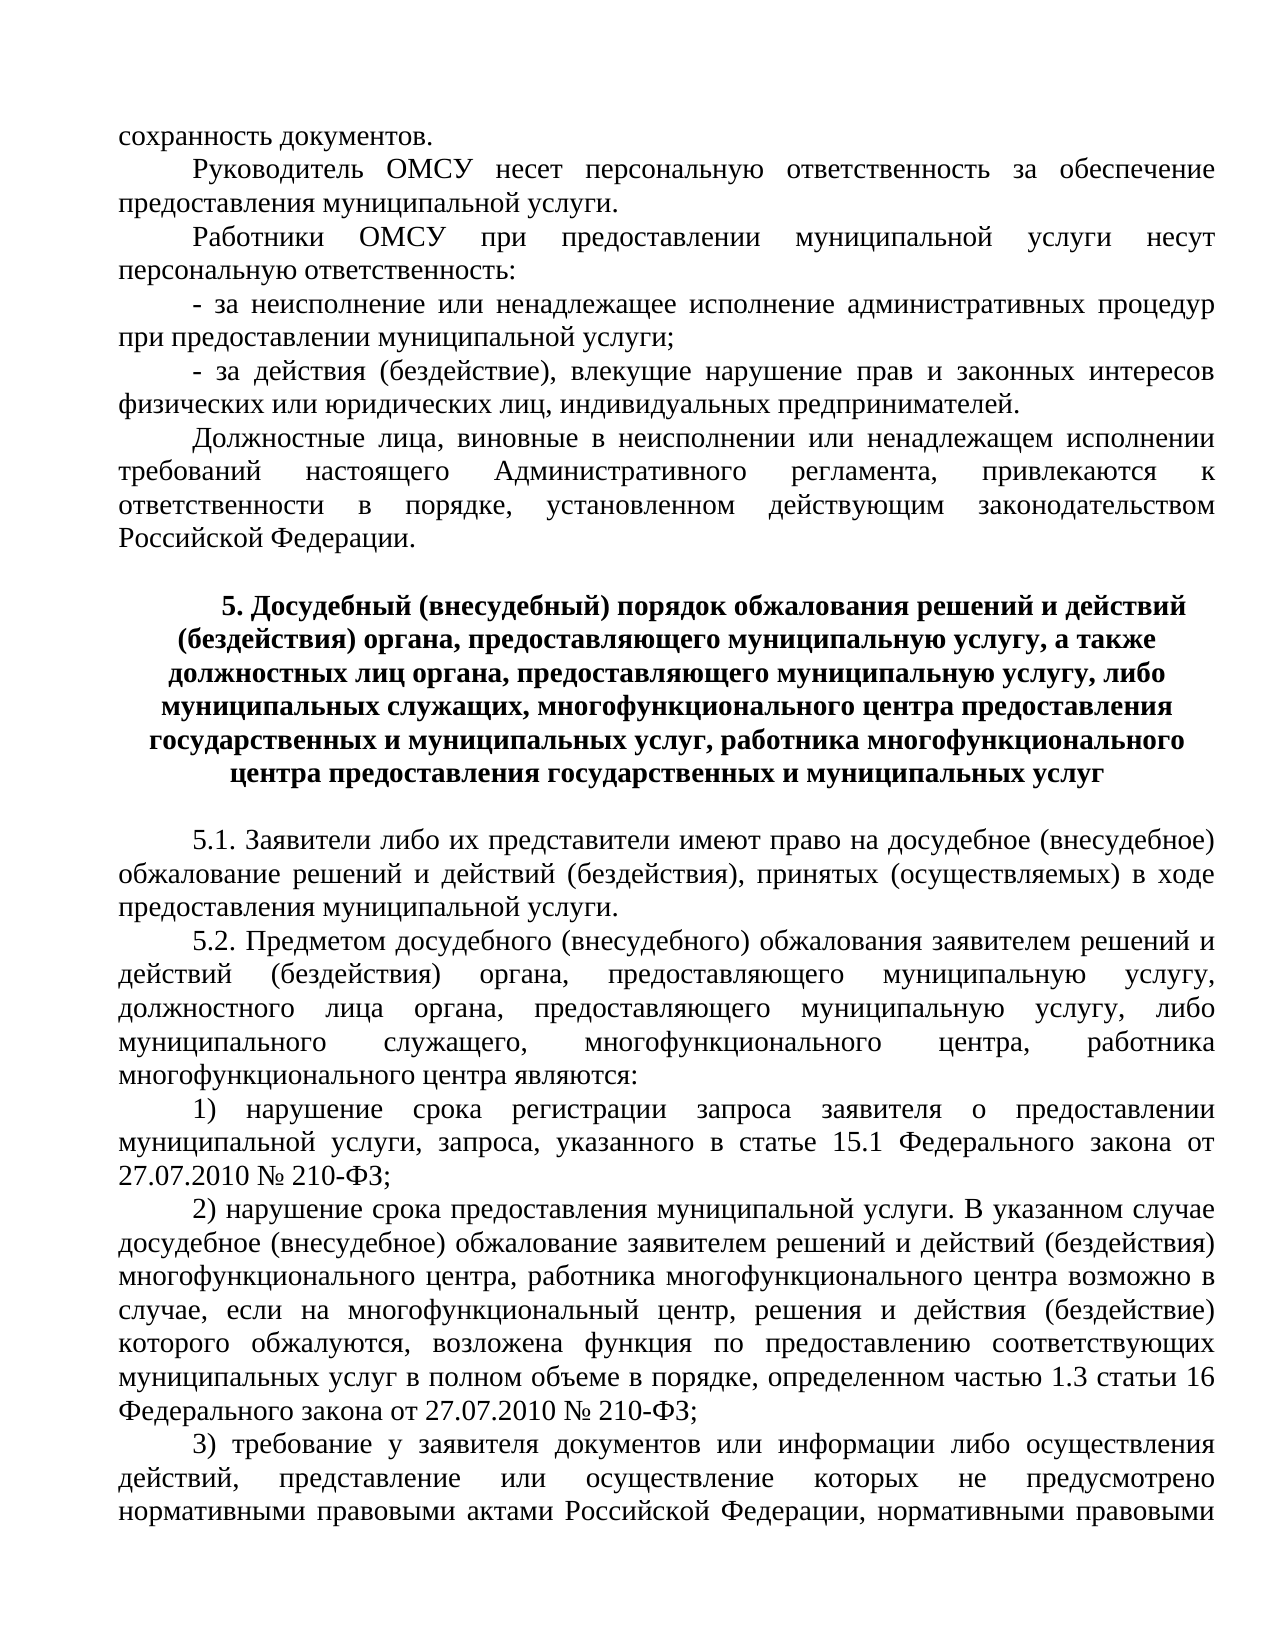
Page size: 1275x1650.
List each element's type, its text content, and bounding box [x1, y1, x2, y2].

text 5.1. Заявители либо их представители имеют право на досудебное (внесудебное) обжалование решений и действий (бездействия), принятых (осуществляемых) в ходе предоставления муниципальной услуги. [118, 822, 1216, 923]
text 1) нарушение срока регистрации запроса заявителя о предоставлении муниципальной услуги, запроса, указанного в статье 15.1 Федерального закона от 27.07.2010 № 210-ФЗ; [118, 1091, 1216, 1191]
text 5. Досудебный (внесудебный) порядок обжалования решений и действий (бездействия) органа, предоставляющего муниципальную услугу, а также должностных лиц органа, предоставляющего муниципальную услугу, либо муниципальных служащих, многофункционального центра предоставления государственных и муниципальных услуг, работника многофункционального центра предоставления государственных и муниципальных услуг [118, 588, 1216, 789]
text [118, 118, 1216, 152]
text 5.2. Предметом досудебного (внесудебного) обжалования заявителем решений и действий (бездействия) органа, предоставляющего муниципальную услугу, должностного лица органа, предоставляющего муниципальную услугу, либо муниципального служащего, многофункционального центра, работника многофункционального центра являются: [118, 923, 1216, 1091]
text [118, 1426, 1216, 1527]
text 2) нарушение срока предоставления муниципальной услуги. В указанном случае досудебное (внесудебное) обжалование заявителем решений и действий (бездействия) многофункционального центра, работника многофункционального центра возможно в случае, если на многофункциональный центр, решения и действия (бездействие) которого обжалуются, возложена функция по предоставлению соответствующих муниципальных услуг в полном объеме в порядке, определенном частью 1.3 статьи 16 Федерального закона от 27.07.2010 № 210-ФЗ; [118, 1191, 1216, 1426]
text Руководитель ОМСУ несет персональную ответственность за обеспечение предоставления муниципальной услуги. [118, 152, 1216, 219]
text Работники ОМСУ при предоставлении муниципальной услуги несут персональную ответственность: [118, 219, 1216, 286]
text - за действия (бездействие), влекущие нарушение прав и законных интересов физических или юридических лиц, индивидуальных предпринимателей. [118, 353, 1216, 420]
text - за неисполнение или ненадлежащее исполнение административных процедур при предоставлении муниципальной услуги; [118, 286, 1216, 353]
text Должностные лица, виновные в неисполнении или ненадлежащем исполнении требований настоящего Административного регламента, привлекаются к ответственности в порядке, установленном действующим законодательством Российской Федерации. [118, 420, 1216, 554]
